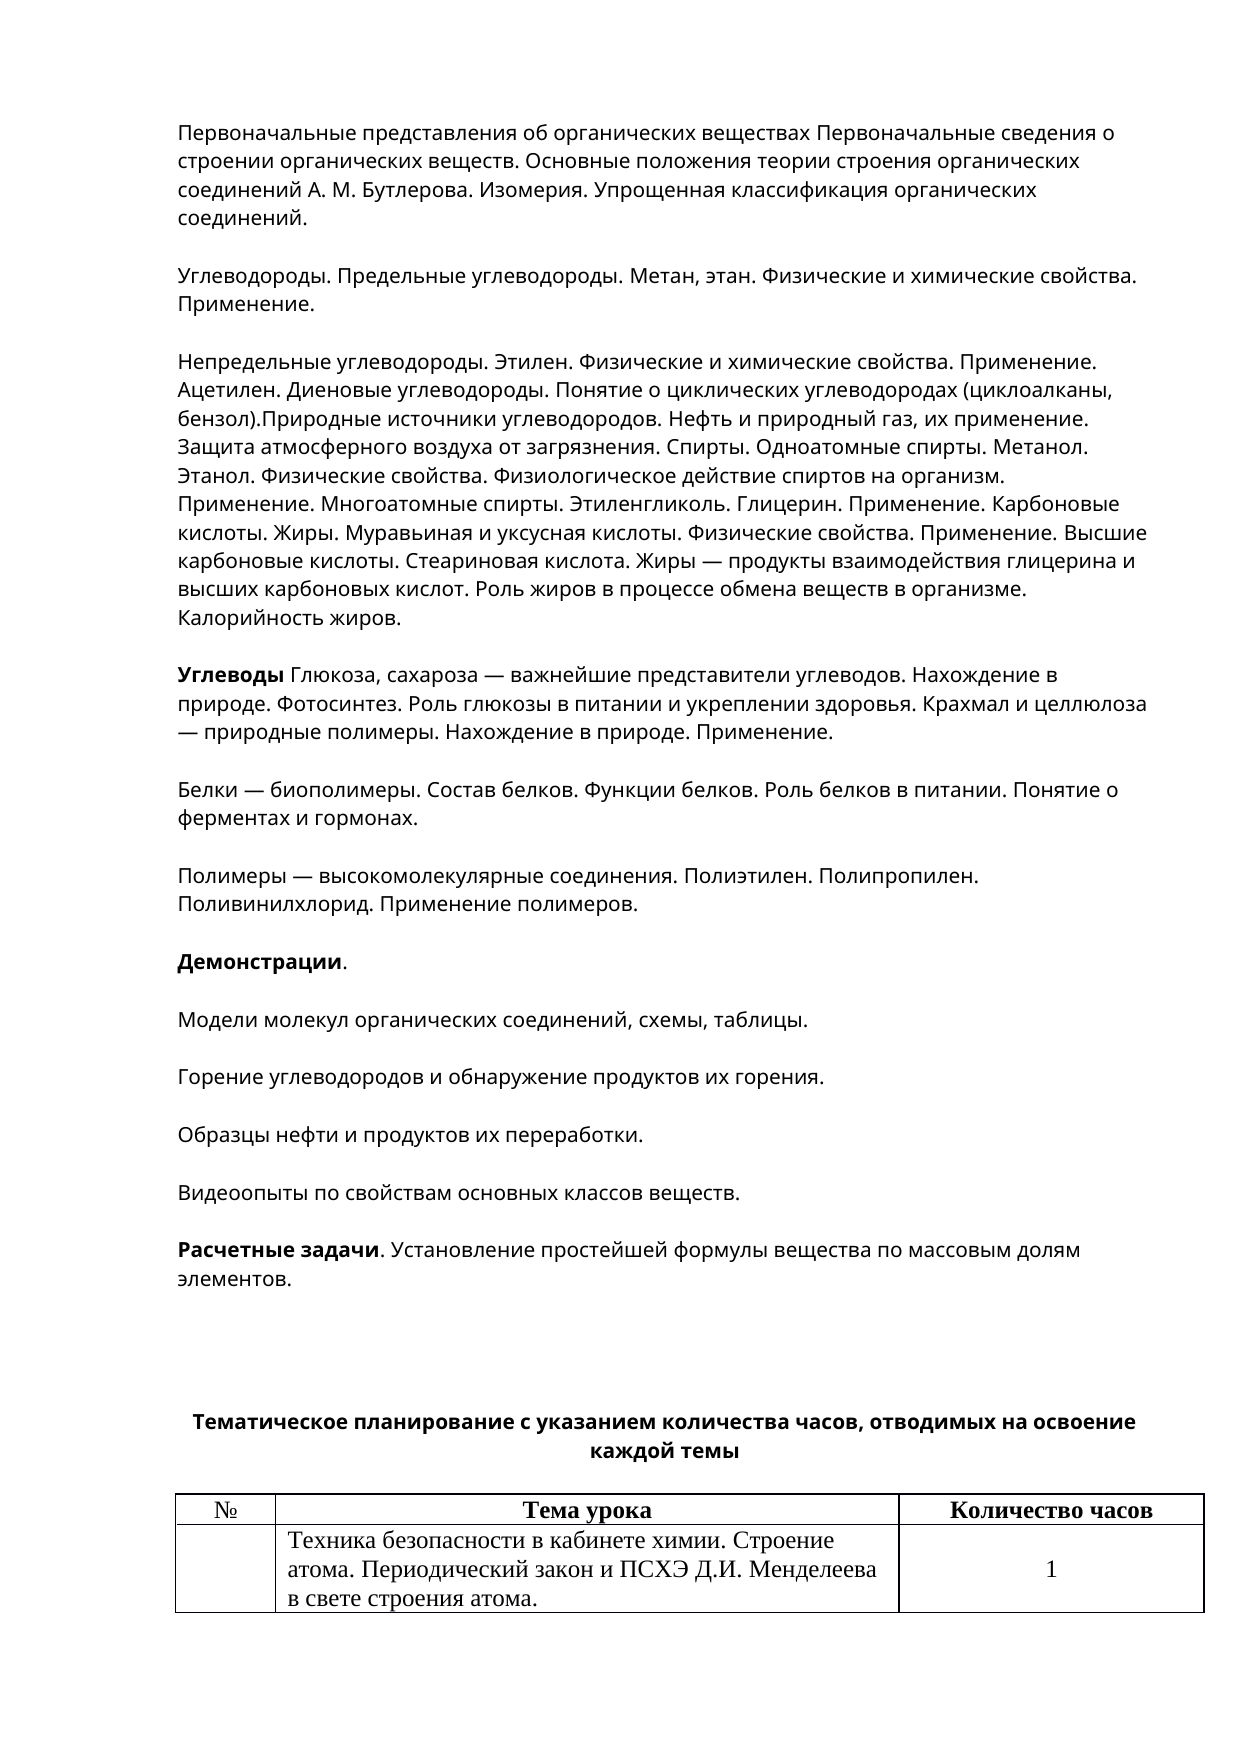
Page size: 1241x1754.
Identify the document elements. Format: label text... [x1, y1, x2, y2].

table_cell [176, 1525, 275, 1611]
text Непредельные углеводороды. Этилен. Физические и химические свойства. Применение. Ацетилен. Диеновые углеводороды. Понятие о циклических углеводородах (циклоалканы, бензол).Природные источники углеводородов. Нефть и природный газ, их применение. Защита атмосферного воздуха от загрязнения. Спирты. Одноатомные спирты. Метанол. Этанол. Физические свойства. Физиологическое действие спиртов на организм. Применение. Многоатомные спирты. Этиленгликоль. Глицерин. Применение. Карбоновые кислоты. Жиры. Муравьиная и уксусная кислоты. Физические свойства. Применение. Высшие карбоновые кислоты. Стеариновая кислота. Жиры — продукты взаимодействия глицерина и высших карбоновых кислот. Роль жиров в процессе обмена веществ в организме. Калорийность жиров. [177, 347, 1152, 631]
text Углеводороды. Предельные углеводороды. Метан, этан. Физические и химические свойства. Применение. [177, 261, 1152, 318]
text Полимеры — высокомолекулярные соединения. Полиэтилен. Полипропилен. Поливинилхлорид. Применение полимеров. [177, 861, 1152, 918]
table_header № [176, 1495, 275, 1524]
text Демонстрации. [177, 947, 1152, 976]
table_header Тема урока [276, 1495, 898, 1524]
text Расчетные задачи. Установление простейшей формулы вещества по массовым долям элементов. [177, 1235, 1152, 1292]
table_cell 1 [900, 1525, 1203, 1611]
text Горение углеводородов и обнаружение продуктов их горения. [177, 1062, 1152, 1091]
text Модели молекул органических соединений, схемы, таблицы. [177, 1005, 1152, 1033]
text Углеводы Глюкоза, сахароза — важнейшие представители углеводов. Нахождение в природе. Фотосинтез. Роль глюкозы в питании и укреплении здоровья. Крахмал и целлюлоза — природные полимеры. Нахождение в природе. Применение. [177, 661, 1152, 746]
text Первоначальные представления об органических веществах Первоначальные сведения о строении органических веществ. Основные положения теории строения органических соединений А. М. Бутлерова. Изомерия. Упрощенная классификация органических соединений. [177, 118, 1152, 232]
text Видеоопыты по свойствам основных классов веществ. [177, 1178, 1152, 1206]
table_cell Техника безопасности в кабинете химии. Строение атома. Периодический закон и ПСХЭ Д.И. Менделеева в свете строения атома. [276, 1525, 898, 1611]
text Белки — биополимеры. Состав белков. Функции белков. Роль белков в питании. Понятие о ферментах и гормонах. [177, 775, 1152, 832]
text Тематическое планирование с указанием количества часов, отводимых на освоение каждой темы [177, 1407, 1152, 1464]
table_header Количество часов [900, 1495, 1203, 1524]
text Образцы нефти и продуктов их переработки. [177, 1120, 1152, 1148]
